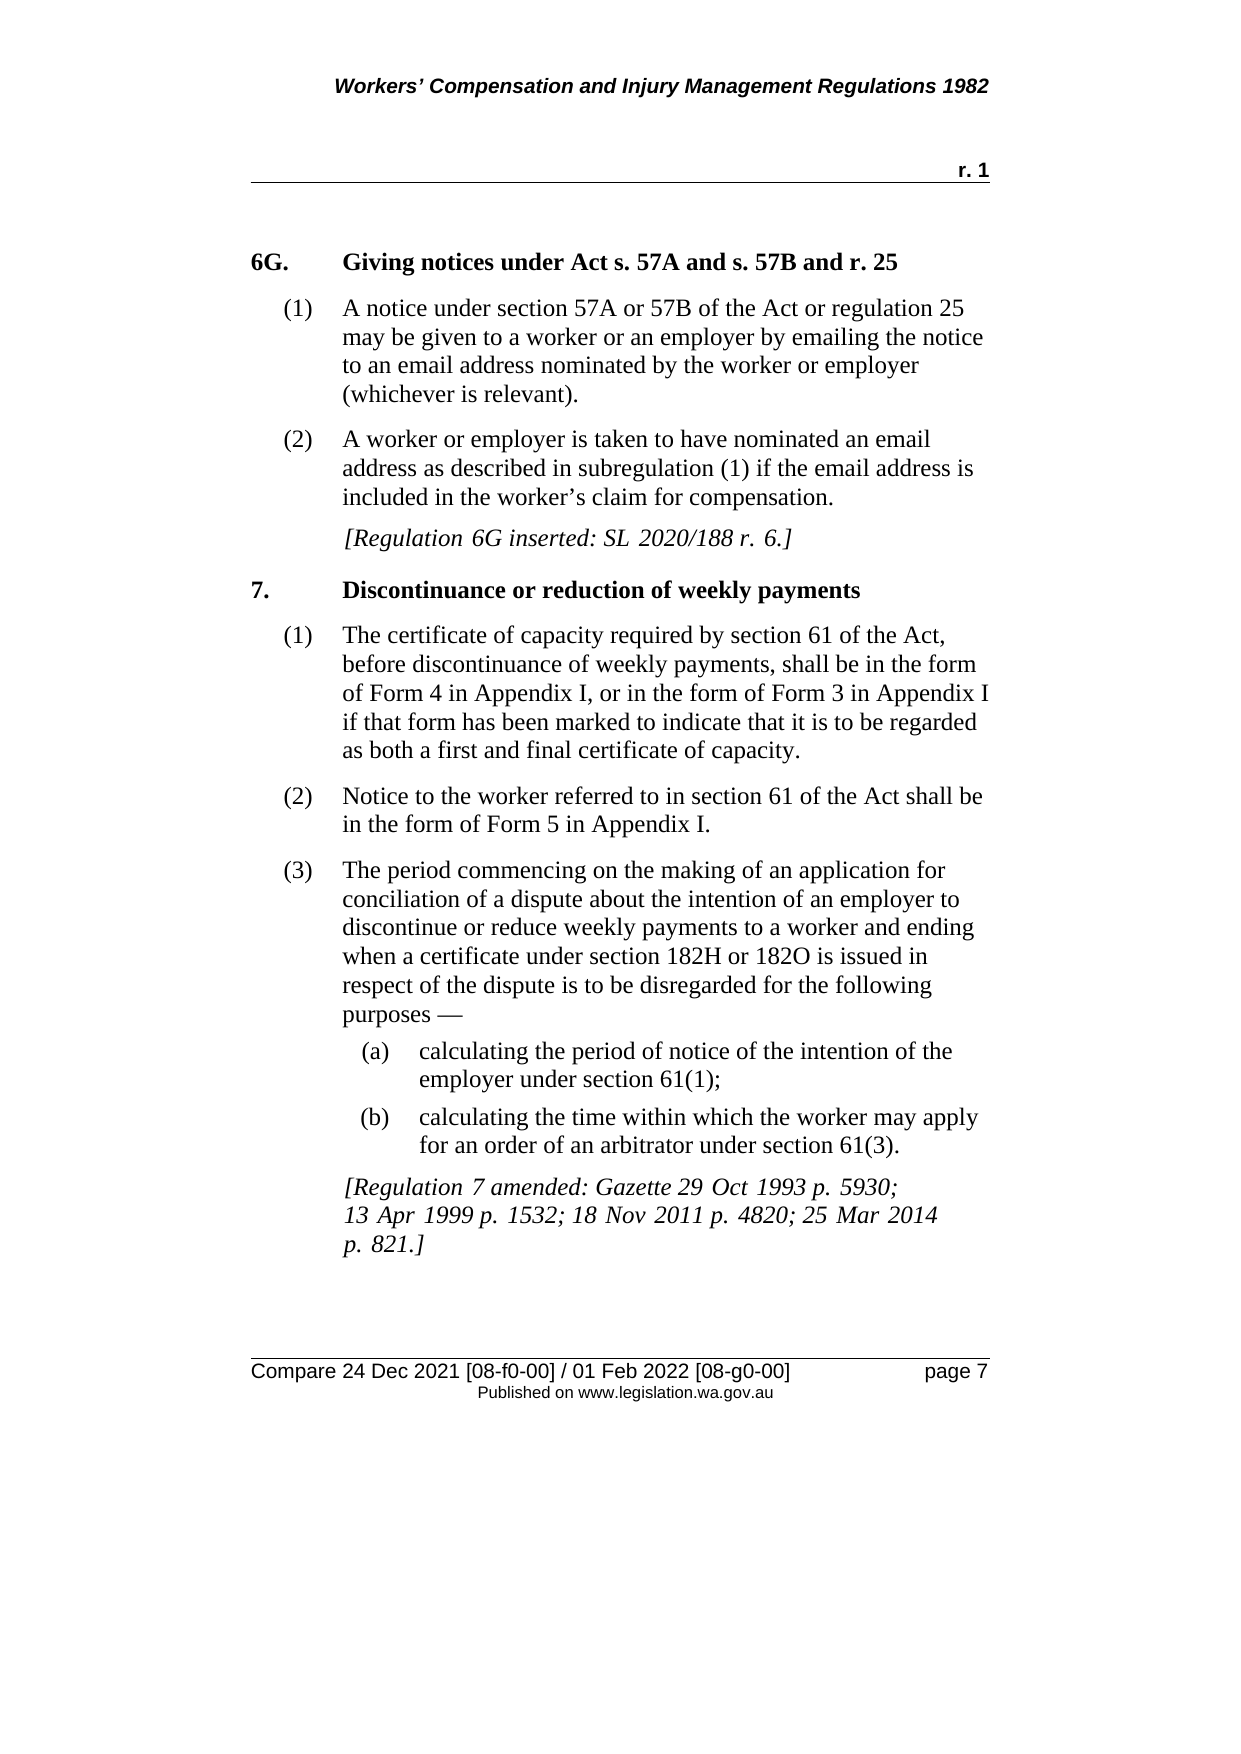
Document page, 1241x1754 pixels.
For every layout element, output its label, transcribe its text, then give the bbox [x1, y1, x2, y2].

text (2) A worker or employer is taken to have nominated an email address as described in subregulation (1) if the email address is included in the worker’s claim for compensation. [251, 424, 990, 511]
text (a) calculating the period of notice of the intention of the employer under section 61(1); [251, 1036, 990, 1093]
text (3) The period commencing on the making of an application for conciliation of a dispute about the intention of an employer to discontinue or reduce weekly payments to a worker and ending when a certificate under section 182H or 182O is issued in respect of the dispute is to be disregarded for the following purposes — [251, 855, 990, 1027]
text [Regulation 6G inserted: SL 2020/188 r. 6.] [251, 523, 990, 552]
subtitle 7. Discontinuance or reduction of weekly payments [251, 575, 990, 604]
text (1) A notice under section 57A or 57B of the Act or regulation 25 may be given to a worker or an employer by emailing the notice to an email address nominated by the worker or employer (whichever is relevant). [251, 293, 990, 408]
text [Regulation 7 amended: Gazette 29 Oct 1993 p. 5930; 13 Apr 1999 p. 1532; 18 Nov 2011 p. 4820; 25 Mar 2014 p. 821.] [251, 1172, 990, 1258]
text (1) The certificate of capacity required by section 61 of the Act, before discontinuance of weekly payments, shall be in the form of Form 4 in Appendix I, or in the form of Form 3 in Appendix I if that form has been marked to indicate that it is to be regarded as both a first and final certificate of capacity. [251, 620, 990, 764]
text (b) calculating the time within which the worker may apply for an order of an arbitrator under section 61(3). [251, 1102, 990, 1159]
subtitle 6G. Giving notices under Act s. 57A and s. 57B and r. 25 [251, 247, 990, 276]
text (2) Notice to the worker referred to in section 61 of the Act shall be in the form of Form 5 in Appendix I. [251, 781, 990, 838]
